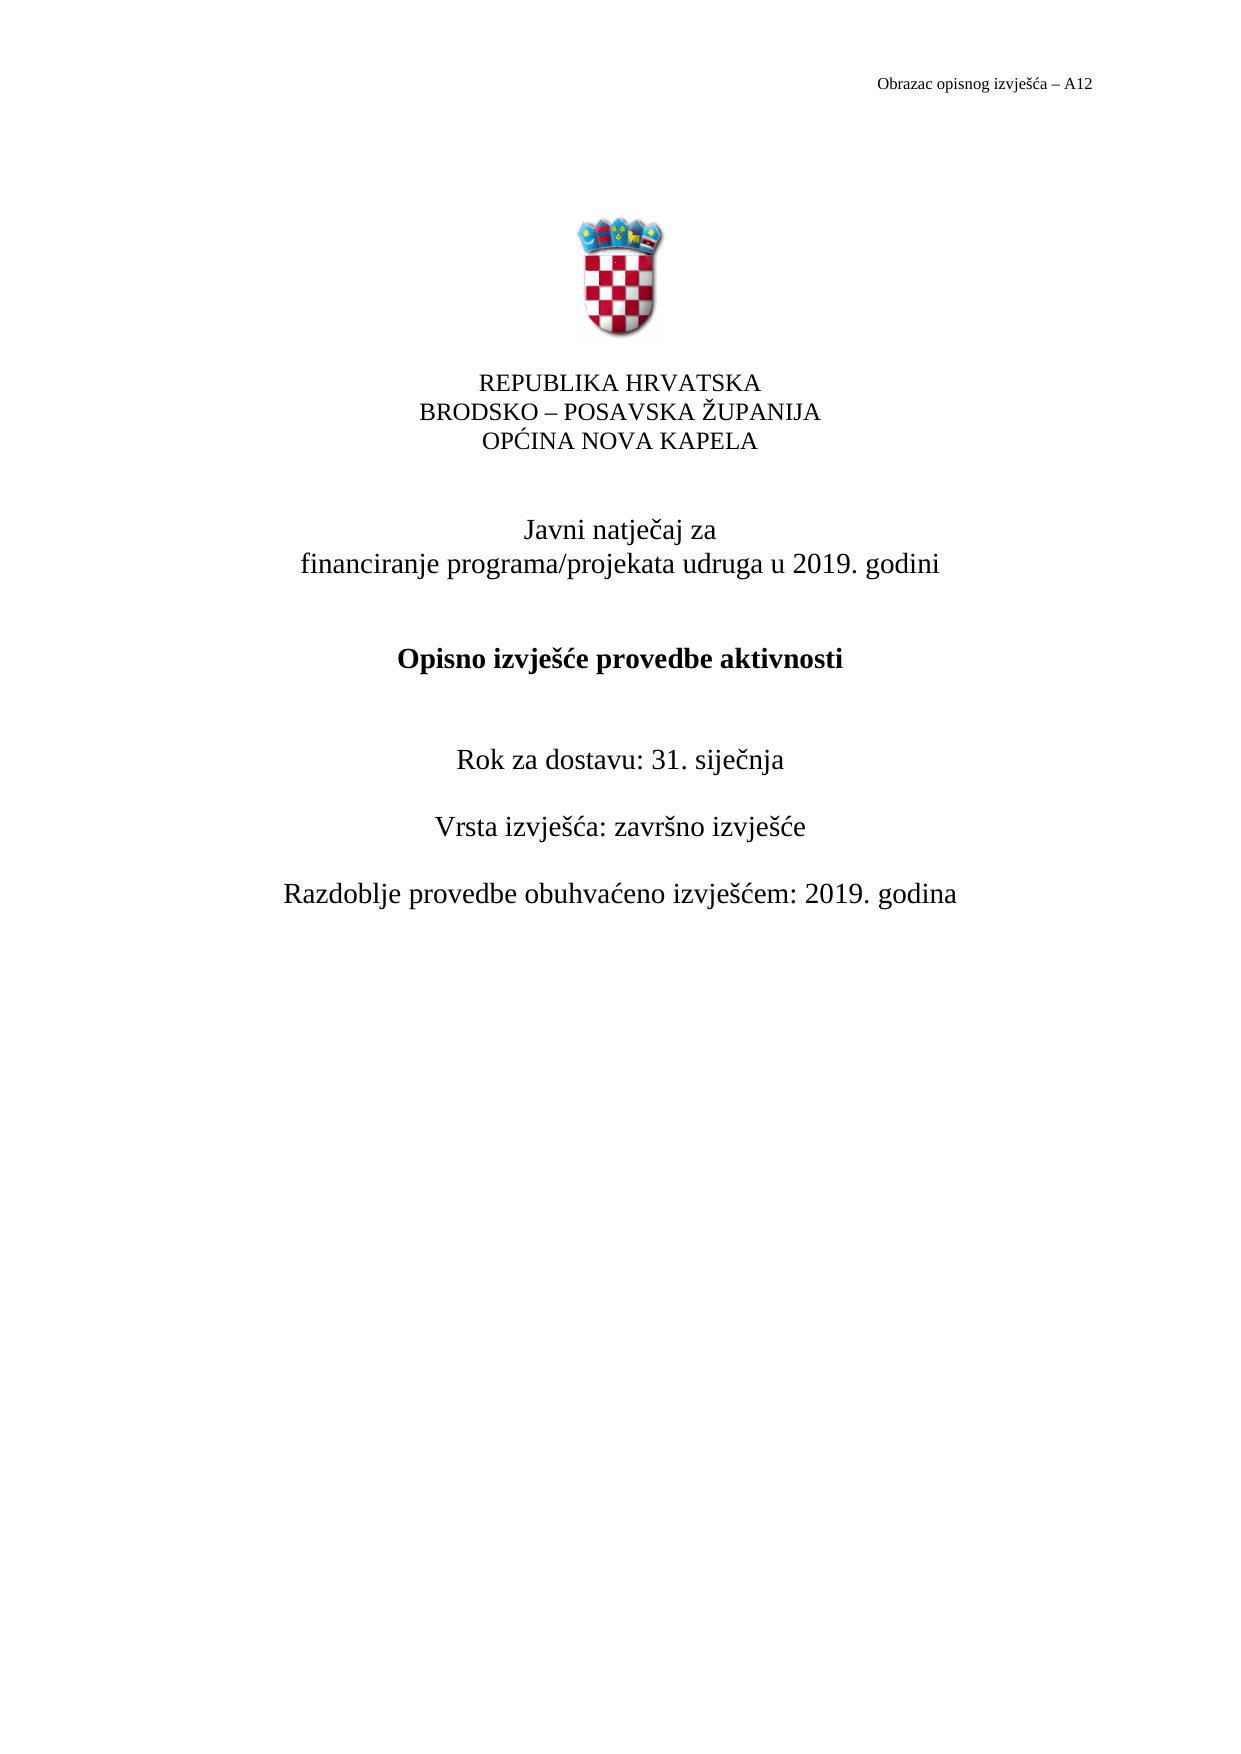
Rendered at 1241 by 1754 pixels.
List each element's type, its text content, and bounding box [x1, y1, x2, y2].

text financiranje programa/projekata udruga u 2019. godini [148, 546, 1093, 579]
text Opisno izvješće provedbe aktivnosti [148, 642, 1093, 675]
text BRODSKO – POSAVSKA ŽUPANIJA [148, 397, 1093, 426]
text Rok za dostavu: 31. siječnja [148, 742, 1093, 776]
text Vrsta izvješća: završno izvješće [148, 809, 1093, 843]
text REPUBLIKA HRVATSKA [148, 368, 1093, 397]
text OPĆINA NOVA KAPELA [148, 426, 1093, 455]
text Javni natječaj za [148, 512, 1093, 546]
picture [574, 214, 666, 340]
text Razdoblje provedbe obuhvaćeno izvješćem: 2019. godina [148, 876, 1093, 910]
